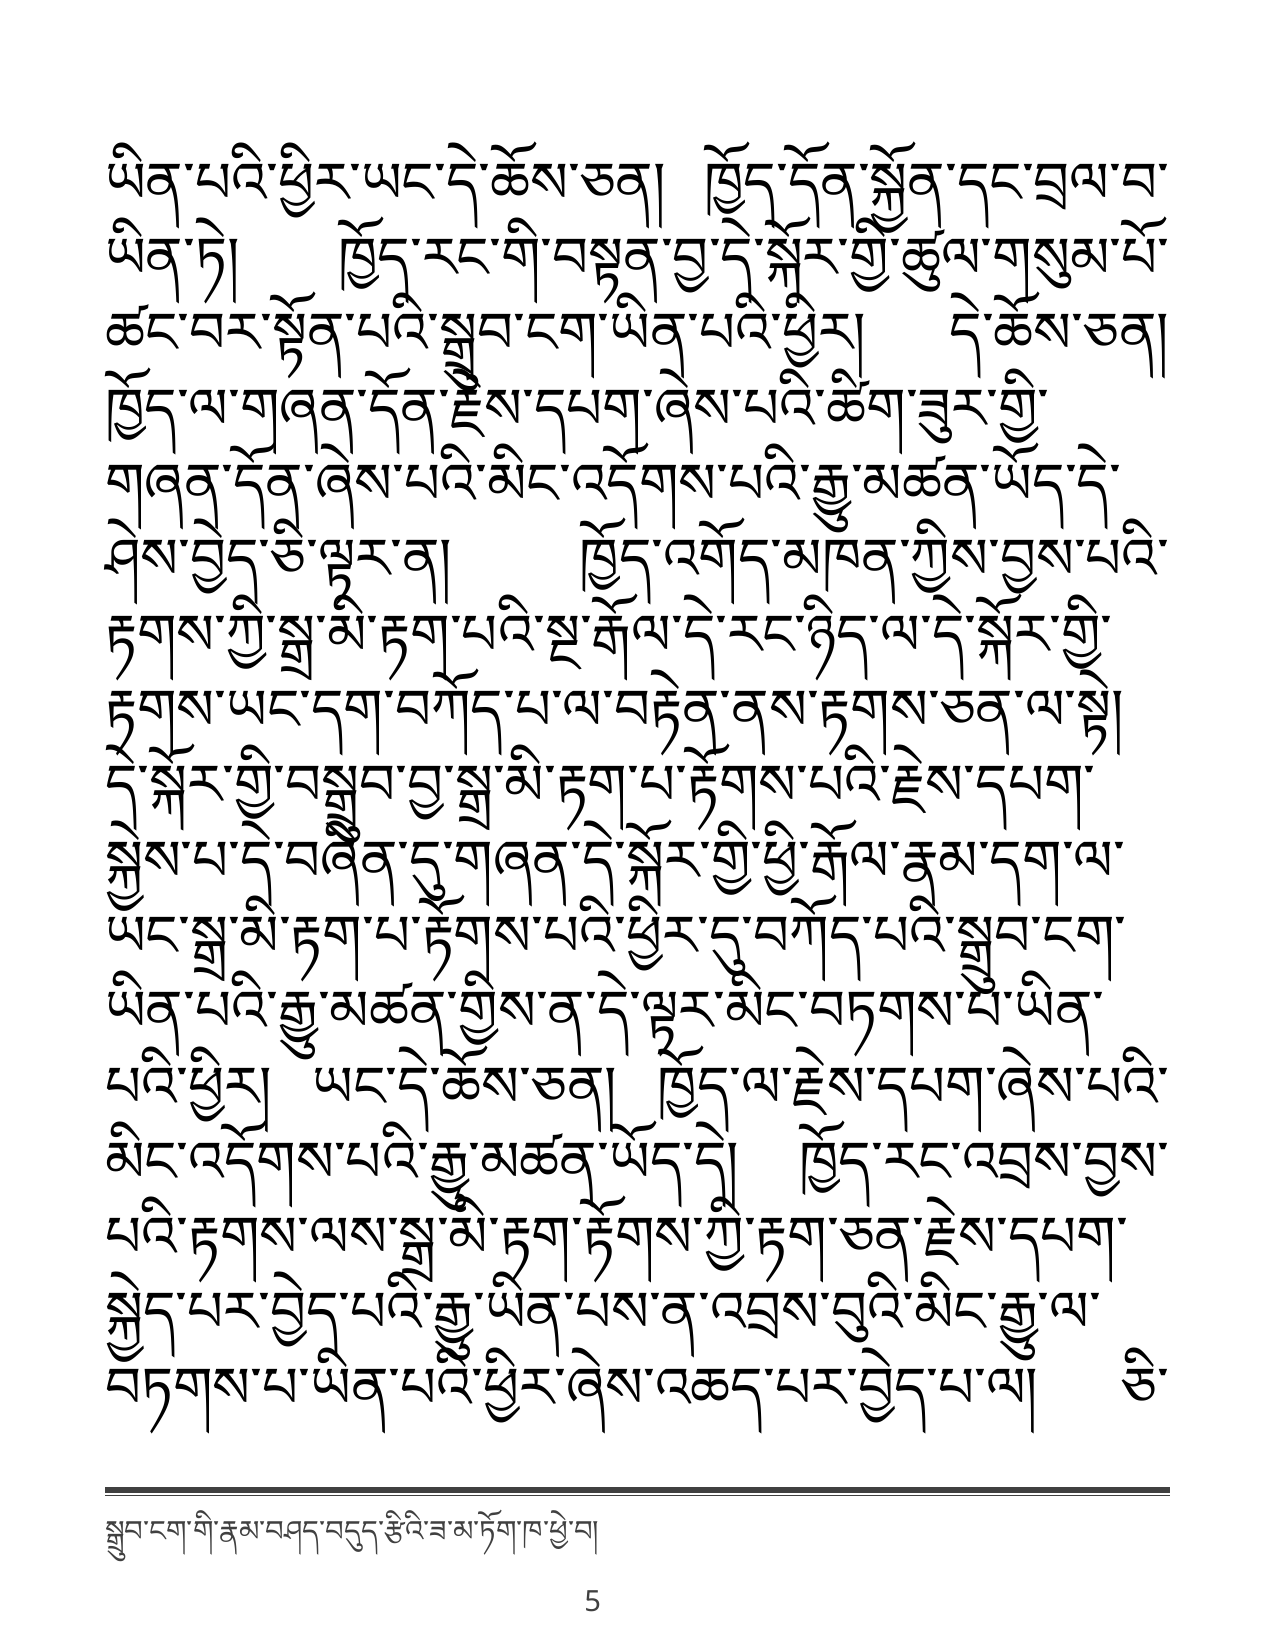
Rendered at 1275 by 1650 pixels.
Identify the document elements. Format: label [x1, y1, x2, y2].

text [105, 150, 1170, 1421]
